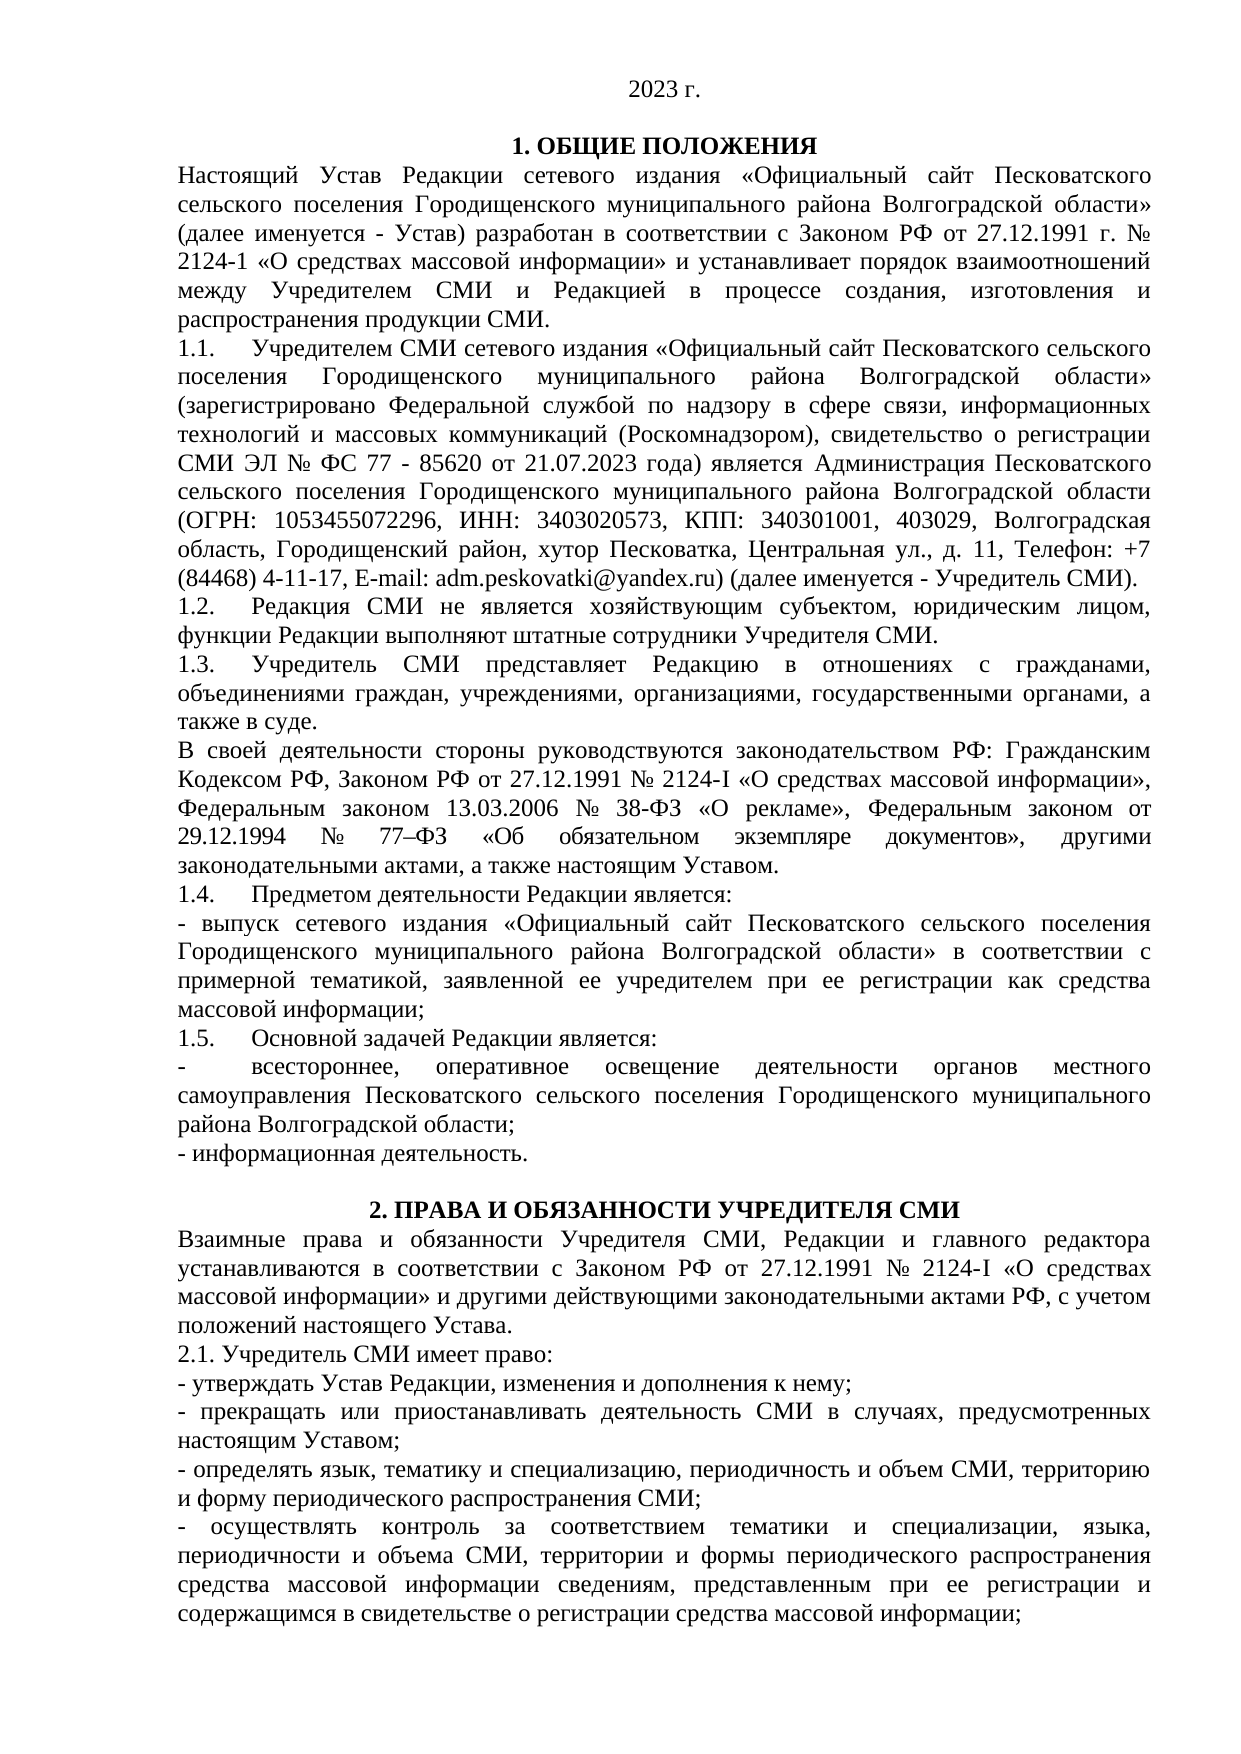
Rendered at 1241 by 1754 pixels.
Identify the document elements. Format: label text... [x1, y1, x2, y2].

text 1. ОБЩИЕ ПОЛОЖЕНИЯ [177, 131, 1152, 160]
text 1.4. Предметом деятельности Редакции является: [177, 879, 1152, 908]
text - утверждать Устав Редакции, изменения и дополнения к нему; [177, 1368, 1152, 1396]
text 2023 г. [177, 74, 1152, 103]
text 1.5. Основной задачей Редакции является: [177, 1023, 1152, 1051]
text - осуществлять контроль за соответствием тематики и специализации, языка, периодичности и объема СМИ, территории и формы периодического распространения средства массовой информации сведениям, представленным при ее регистрации и содержащимся в свидетельстве о регистрации средства массовой информации; [177, 1511, 1152, 1626]
text 1.3. Учредитель СМИ представляет Редакцию в отношениях с гражданами, объединениями граждан, учреждениями, организациями, государственными органами, а также в суде. [177, 649, 1152, 735]
text - всестороннее, оперативное освещение деятельности органов местного самоуправления Песковатского сельского поселения Городищенского муниципального района Волгоградской области; [177, 1051, 1152, 1138]
text Настоящий Устав Редакции сетевого издания «Официальный сайт Песковатского сельского поселения Городищенского муниципального района Волгоградской области» (далее именуется - Устав) разработан в соответствии с Законом РФ от 27.12.1991 г. № 2124-1 «О средствах массовой информации» и устанавливает порядок взаимоотношений между Учредителем СМИ и Редакцией в процессе создания, изготовления и распространения продукции СМИ. [177, 189, 1152, 333]
text 1.2. Редакция СМИ не является хозяйствующим субъектом, юридическим лицом, функции Редакции выполняют штатные сотрудники Учредителя СМИ. [177, 591, 1152, 649]
text - прекращать или приостанавливать деятельность СМИ в случаях, предусмотренных настоящим Уставом; [177, 1396, 1152, 1454]
text - информационная деятельность. [177, 1138, 1152, 1166]
text Взаимные права и обязанности Учредителя СМИ, Редакции и главного редактора устанавливаются в соответствии с Законом РФ от 27.12.1991 № 2124-I «О средствах массовой информации» и другими действующими законодательными актами РФ, с учетом положений настоящего Устава. [177, 1224, 1152, 1339]
text - выпуск сетевого издания «Официальный сайт Песковатского сельского поселения Городищенского муниципального района Волгоградской области» в соответствии с примерной тематикой, заявленной ее учредителем при ее регистрации как средства массовой информации; [177, 936, 1152, 1023]
text 2. ПРАВА И ОБЯЗАННОСТИ УЧРЕДИТЕЛЯ СМИ [177, 1195, 1152, 1224]
text - определять язык, тематику и специализацию, периодичность и объем СМИ, территорию и форму периодического распространения СМИ; [177, 1454, 1152, 1511]
text 2.1. Учредитель СМИ имеет право: [177, 1339, 1152, 1368]
text В своей деятельности стороны руководствуются законодательством РФ: Гражданским Кодексом РФ, Законом РФ от 27.12.1991 № 2124-I «О средствах массовой информации», Федеральным законом 13.03.2006 № 38-ФЗ «О рекламе», Федеральным законом от 29.12.1994 № 77–ФЗ «Об обязательном экземпляре документов», другими законодательными актами, а также настоящим Уставом. [177, 735, 1152, 879]
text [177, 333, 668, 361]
text 1.1. Учредителем СМИ сетевого издания «Официальный сайт Песковатского сельского поселения Городищенского муниципального района Волгоградской области» (зарегистрировано Федеральной службой по надзору в сфере связи, информационных технологий и массовых коммуникаций (Роскомнадзором), свидетельство о регистрации СМИ ЭЛ № ФС 77 - 85620 от 21.07.2023 года) является Администрация Песковатского сельского поселения Городищенского муниципального района Волгоградской области (ОГРН: 1053455072296, ИНН: 3403020573, КПП: 340301001, 403029, Волгоградская область, Городищенский район, хутор Песковатка, Центральная ул., д. 11, Телефон: +7 (84468) 4-11-17, E-mail: adm.peskovatki@yandex.ru) (далее именуется - Учредитель СМИ). [177, 361, 1152, 591]
